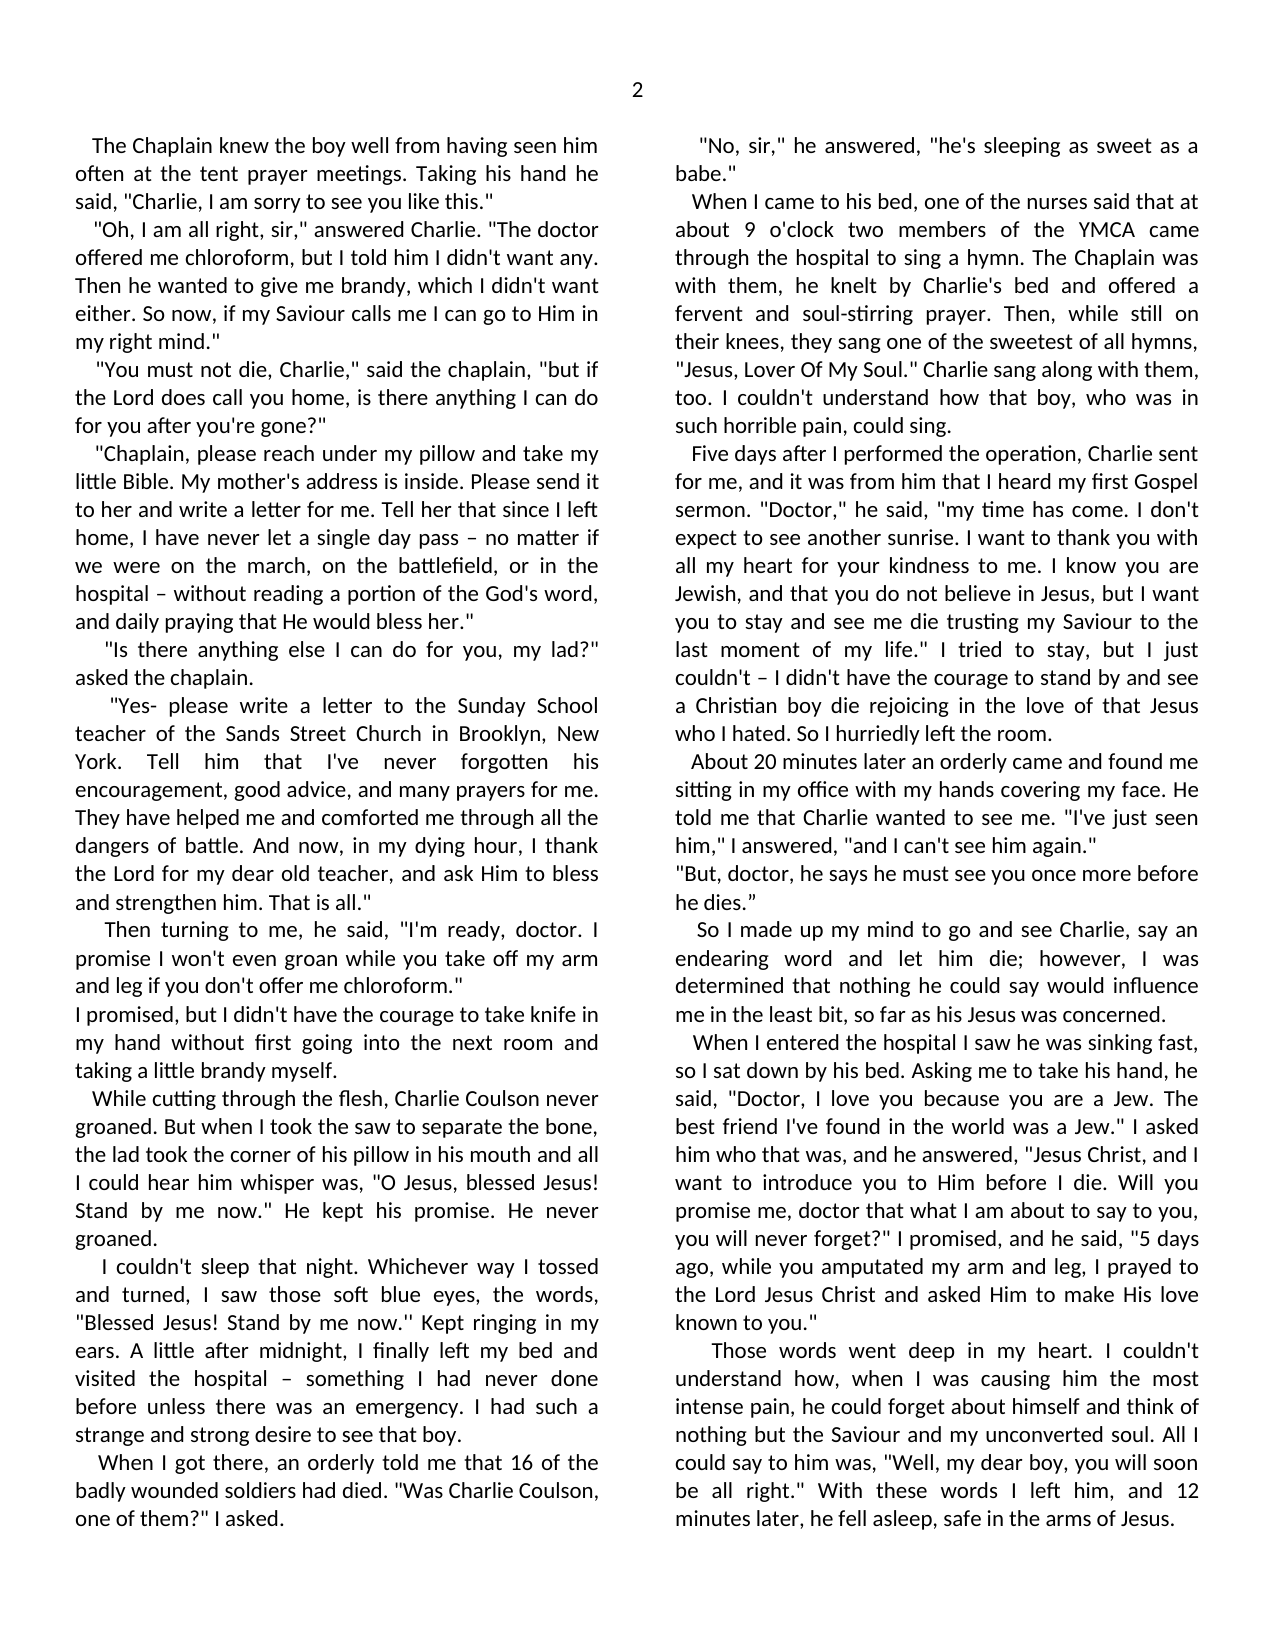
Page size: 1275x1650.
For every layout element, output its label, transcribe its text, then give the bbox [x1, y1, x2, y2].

text I promised, but I didn't have the courage to take knife in my hand without first going into the next room and taking a little brandy myself. [75, 1000, 600, 1084]
text When I came to his bed, one of the nurses said that at about 9 o'clock two members of the YMCA came through the hospital to sing a hymn. The Chaplain was with them, he knelt by Charlie's bed and offered a fervent and soul-stirring prayer. Then, while still on their knees, they sang one of the sweetest of all hymns, "Jesus, Lover Of My Soul." Charlie sang along with them, too. I couldn't understand how that boy, who was in such horrible pain, could sing. [675, 187, 1200, 439]
text "Chaplain, please reach under my pillow and take my little Bible. My mother's address is inside. Please send it to her and write a letter for me. Tell her that since I left home, I have never let a single day pass – no matter if we were on the march, on the battlefield, or in the hospital – without reading a portion of the God's word, and daily praying that He would bless her." [75, 439, 600, 635]
text Then turning to me, he said, "I'm ready, doctor. I promise I won't even groan while you take off my arm and leg if you don't offer me chloroform." [75, 916, 600, 1000]
text About 20 minutes later an orderly came and found me sitting in my office with my hands covering my face. He told me that Charlie wanted to see me. "I've just seen him," I answered, "and I can't see him again." [675, 747, 1200, 859]
text Those words went deep in my heart. I couldn't understand how, when I was causing him the most intense pain, he could forget about himself and think of nothing but the Saviour and my unconverted soul. All I could say to him was, "Well, my dear boy, you will soon be all right." With these words I left him, and 12 minutes later, he fell asleep, safe in the arms of Jesus. [675, 1336, 1200, 1532]
text While cutting through the flesh, Charlie Coulson never groaned. But when I took the saw to separate the bone, the lad took the corner of his pillow in his mouth and all I could hear him whisper was, "O Jesus, blessed Jesus! Stand by me now." He kept his promise. He never groaned. [75, 1084, 600, 1252]
text "You must not die, Charlie," said the chaplain, "but if the Lord does call you home, is there anything I can do for you after you're gone?" [75, 355, 600, 439]
text "Yes- please write a letter to the Sunday School teacher of the Sands Street Church in Brooklyn, New York. Tell him that I've never forgotten his encouragement, good advice, and many prayers for me. They have helped me and comforted me through all the dangers of battle. And now, in my dying hour, I thank the Lord for my dear old teacher, and ask Him to bless and strengthen him. That is all." [75, 691, 600, 916]
text "No, sir," he answered, "he's sleeping as sweet as a babe." [675, 131, 1200, 187]
text When I got there, an orderly told me that 16 of the badly wounded soldiers had died. "Was Charlie Coulson, one of them?" I asked. [75, 1448, 600, 1532]
text The Chaplain knew the boy well from having seen him often at the tent prayer meetings. Taking his hand he said, "Charlie, I am sorry to see you like this." [75, 131, 600, 215]
text "But, doctor, he says he must see you once more before he dies.” [675, 859, 1200, 916]
text "Is there anything else I can do for you, my lad?" asked the chaplain. [75, 635, 600, 691]
text Five days after I performed the operation, Charlie sent for me, and it was from him that I heard my first Gospel sermon. "Doctor," he said, "my time has come. I don't expect to see another sunrise. I want to thank you with all my heart for your kindness to me. I know you are Jewish, and that you do not believe in Jesus, but I want you to stay and see me die trusting my Saviour to the last moment of my life." I tried to stay, but I just couldn't – I didn't have the courage to stand by and see a Christian boy die rejoicing in the love of that Jesus who I hated. So I hurriedly left the room. [675, 439, 1200, 747]
text I couldn't sleep that night. Whichever way I tossed and turned, I saw those soft blue eyes, the words, "Blessed Jesus! Stand by me now.'' Kept ringing in my ears. A little after midnight, I finally left my bed and visited the hospital – something I had never done before unless there was an emergency. I had such a strange and strong desire to see that boy. [75, 1252, 600, 1448]
text So I made up my mind to go and see Charlie, say an endearing word and let him die; however, I was determined that nothing he could say would influence me in the least bit, so far as his Jesus was concerned. [675, 916, 1200, 1028]
text "Oh, I am all right, sir," answered Charlie. "The doctor offered me chloroform, but I told him I didn't want any. Then he wanted to give me brandy, which I didn't want either. So now, if my Saviour calls me I can go to Him in my right mind." [75, 215, 600, 355]
text When I entered the hospital I saw he was sinking fast, so I sat down by his bed. Asking me to take his hand, he said, "Doctor, I love you because you are a Jew. The best friend I've found in the world was a Jew." I asked him who that was, and he answered, "Jesus Christ, and I want to introduce you to Him before I die. Will you promise me, doctor that what I am about to say to you, you will never forget?" I promised, and he said, "5 days ago, while you amputated my arm and leg, I prayed to the Lord Jesus Christ and asked Him to make His love known to you." [675, 1028, 1200, 1336]
